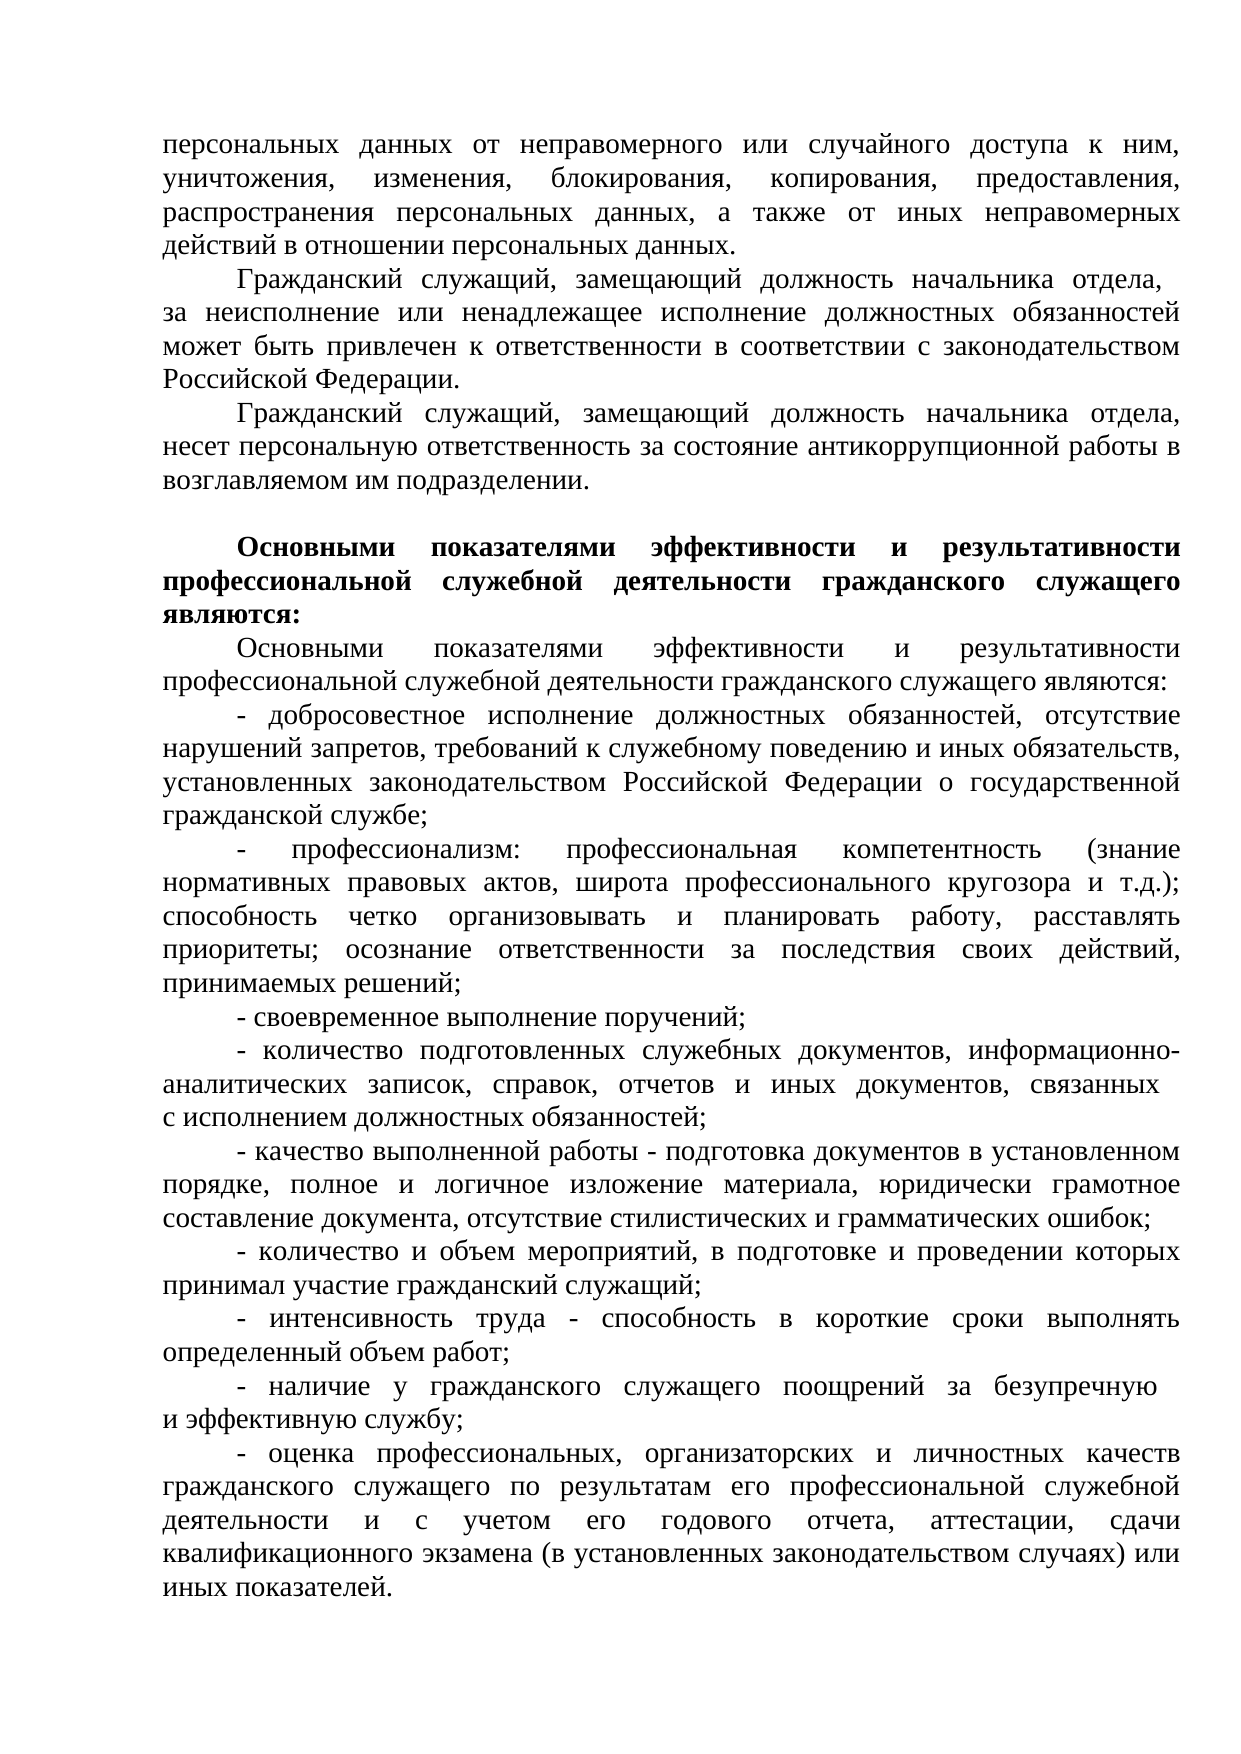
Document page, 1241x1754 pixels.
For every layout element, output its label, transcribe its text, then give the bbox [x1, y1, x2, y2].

text Основными показателями эффективности и результативности профессиональной служебной деятельности гражданского служащего являются: [162, 630, 1181, 697]
text - своевременное выполнение поручений; [162, 999, 1181, 1032]
text Гражданский служащий, замещающий должность начальника отдела, несет персональную ответственность за состояние антикоррупционной работы в возглавляемом им подразделении. [162, 395, 1181, 496]
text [162, 127, 1181, 261]
text - качество выполненной работы - подготовка документов в установленном порядке, полное и логичное изложение материала, юридически грамотное составление документа, отсутствие стилистических и грамматических ошибок; [162, 1133, 1181, 1233]
text - оценка профессиональных, организаторских и личностных качеств гражданского служащего по результатам его профессиональной служебной деятельности и с учетом его годового отчета, аттестации, сдачи квалификационного экзамена (в установленных законодательством случаях) или иных показателей. [162, 1435, 1181, 1602]
text - интенсивность труда - способность в короткие сроки выполнять определенный объем работ; [162, 1301, 1181, 1368]
text Основными показателями эффективности и результативности профессиональной служебной деятельности гражданского служащего являются: [162, 529, 1181, 630]
text - количество и объем мероприятий, в подготовке и проведении которых принимал участие гражданский служащий; [162, 1233, 1181, 1301]
text - добросовестное исполнение должностных обязанностей, отсутствие нарушений запретов, требований к служебному поведению и иных обязательств, установленных законодательством Российской Федерации о государственной гражданской службе; [162, 697, 1181, 831]
text - наличие у гражданского служащего поощрений за безупречную и эффективную службу; [162, 1368, 1181, 1435]
text - профессионализм: профессиональная компетентность (знание нормативных правовых актов, широта профессионального кругозора и т.д.); способность четко организовывать и планировать работу, расставлять приоритеты; осознание ответственности за последствия своих действий, принимаемых решений; [162, 831, 1181, 999]
text Гражданский служащий, замещающий должность начальника отдела, за неисполнение или ненадлежащее исполнение должностных обязанностей может быть привлечен к ответственности в соответствии с законодательством Российской Федерации. [162, 261, 1181, 395]
text - количество подготовленных служебных документов, информационно-аналитических записок, справок, отчетов и иных документов, связанных с исполнением должностных обязанностей; [162, 1032, 1181, 1133]
